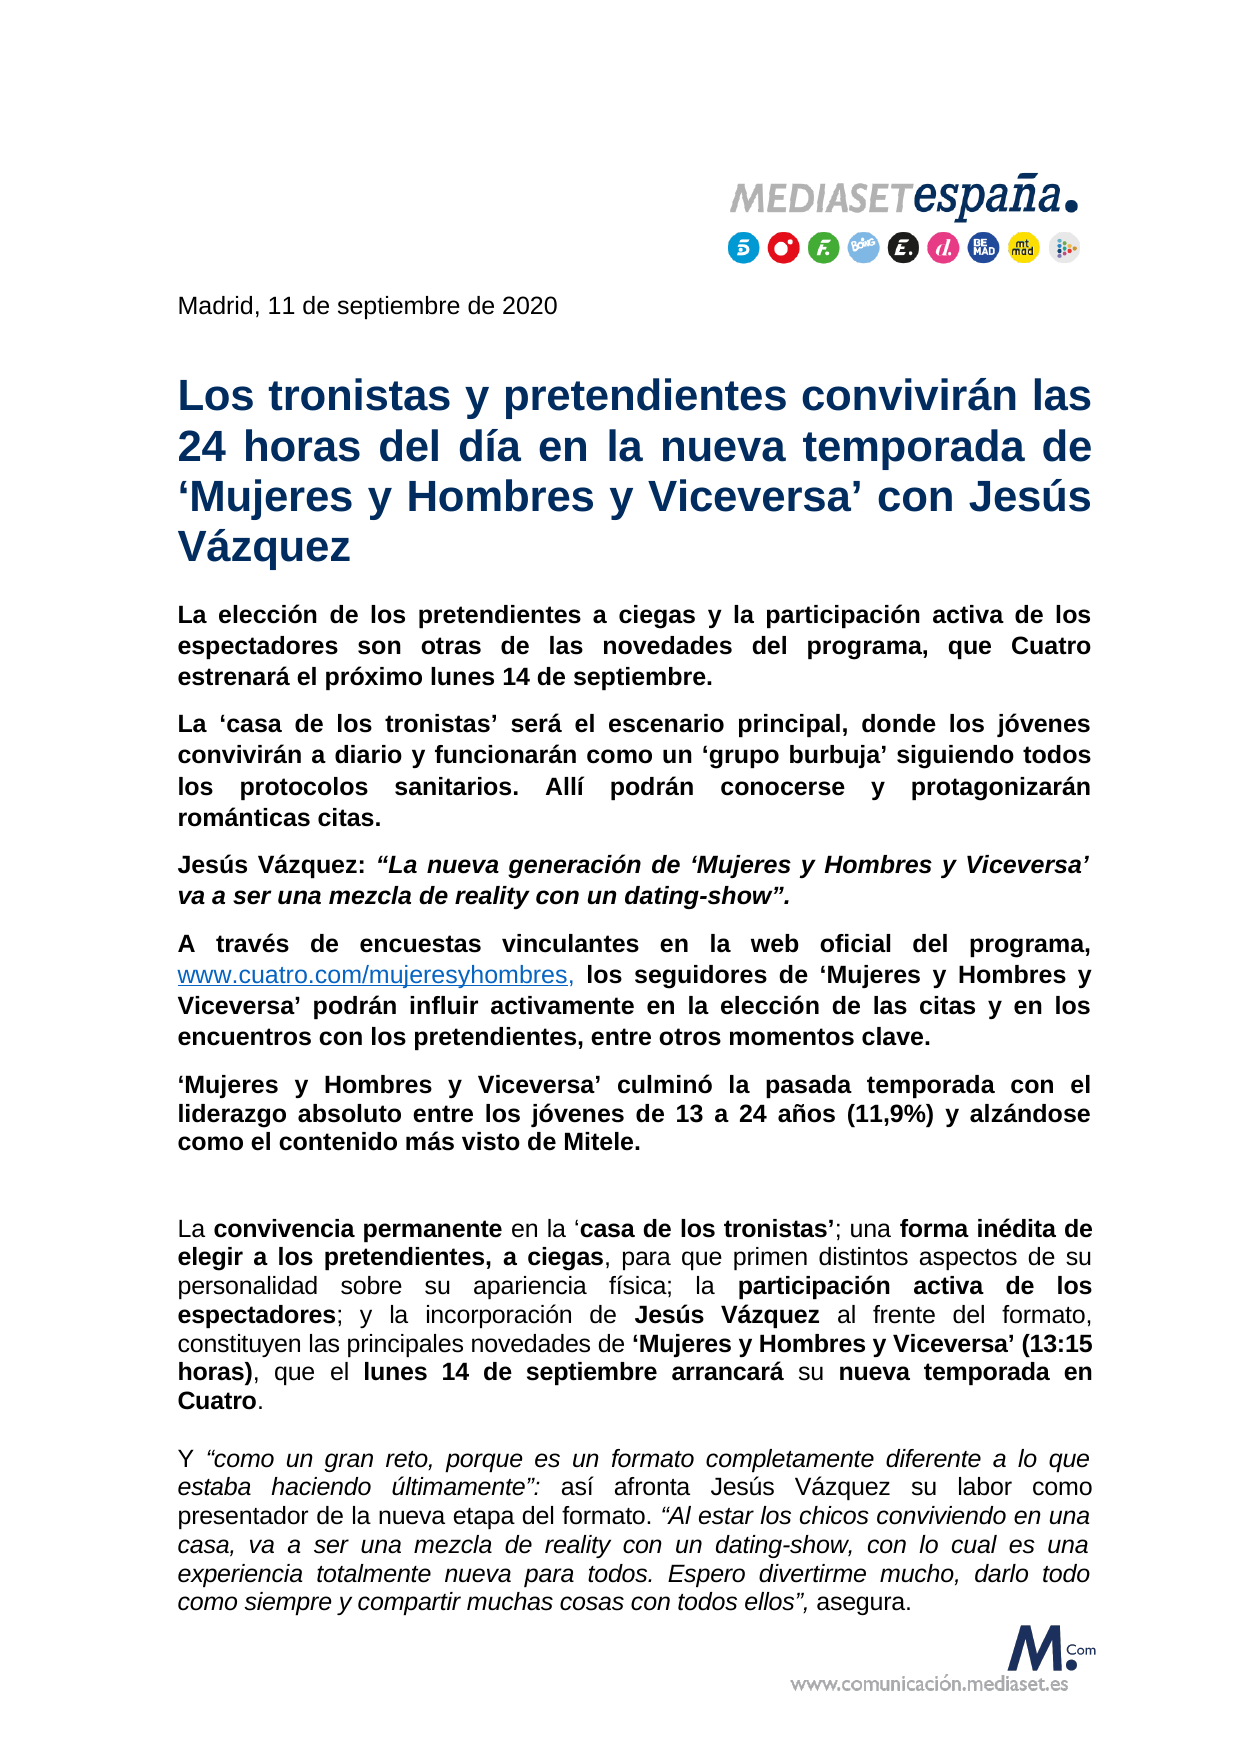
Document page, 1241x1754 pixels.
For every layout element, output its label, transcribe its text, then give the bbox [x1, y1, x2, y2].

text Jesús Vázquez: “La nueva generación de ‘Mujeres y Hombres y Viceversa’ va a ser una mezcla de reality con un dating-show”. [177, 850, 1093, 910]
text Los tronistas y pretendientes convivirán las 24 horas del día en la nueva temporada de ‘Mujeres y Hombres y Viceversa’ con Jesús Vázquez [177, 370, 1093, 571]
text La convivencia permanente en la ‘casa de los tronistas’; una forma inédita de elegir a los pretendientes, a ciegas, para que primen distintos aspectos de su personalidad sobre su apariencia física; la participación activa de los espectadores; y la incorporación de Jesús Vázquez al frente del formato, constituyen las principales novedades de ‘Mujeres y Hombres y Viceversa’ (13:15 horas), que el lunes 14 de septiembre arrancará su nueva temporada en Cuatro. [177, 1214, 1093, 1415]
picture [664, 161, 1146, 273]
text Y “como un gran reto, porque es un formato completamente diferente a lo que estaba haciendo últimamente”: así afronta Jesús Vázquez su labor como presentador de la nueva etapa del formato. “Al estar los chicos conviviendo en una casa, va a ser una mezcla de reality con un dating-show, con lo cual es una experiencia totalmente nueva para todos. Espero divertirme mucho, darlo todo como siempre y compartir muchas cosas con todos ellos”, asegura. [177, 1444, 1093, 1616]
text La elección de los pretendientes a ciegas y la participación activa de los espectadores son otras de las novedades del programa, que Cuatro estrenará el próximo lunes 14 de septiembre. [177, 600, 1093, 691]
text A través de encuestas vinculantes en la web oficial del programa, www.cuatro.com/mujeresyhombres, los seguidores de ‘Mujeres y Hombres y Viceversa’ podrán influir activamente en la elección de las citas y en los encuentros con los pretendientes, entre otros momentos clave. [177, 929, 1093, 1051]
picture [777, 1602, 1240, 1709]
text Madrid, 11 de septiembre de 2020 [177, 291, 1122, 319]
text La ‘casa de los tronistas’ será el escenario principal, donde los jóvenes convivirán a diario y funcionarán como un ‘grupo burbuja’ siguiendo todos los protocolos sanitarios. Allí podrán conocerse y protagonizarán románticas citas. [177, 709, 1093, 831]
text ‘Mujeres y Hombres y Viceversa’ culminó la pasada temporada con el liderazgo absoluto entre los jóvenes de 13 a 24 años (11,9%) y alzándose como el contenido más visto de Mitele. [177, 1070, 1093, 1156]
